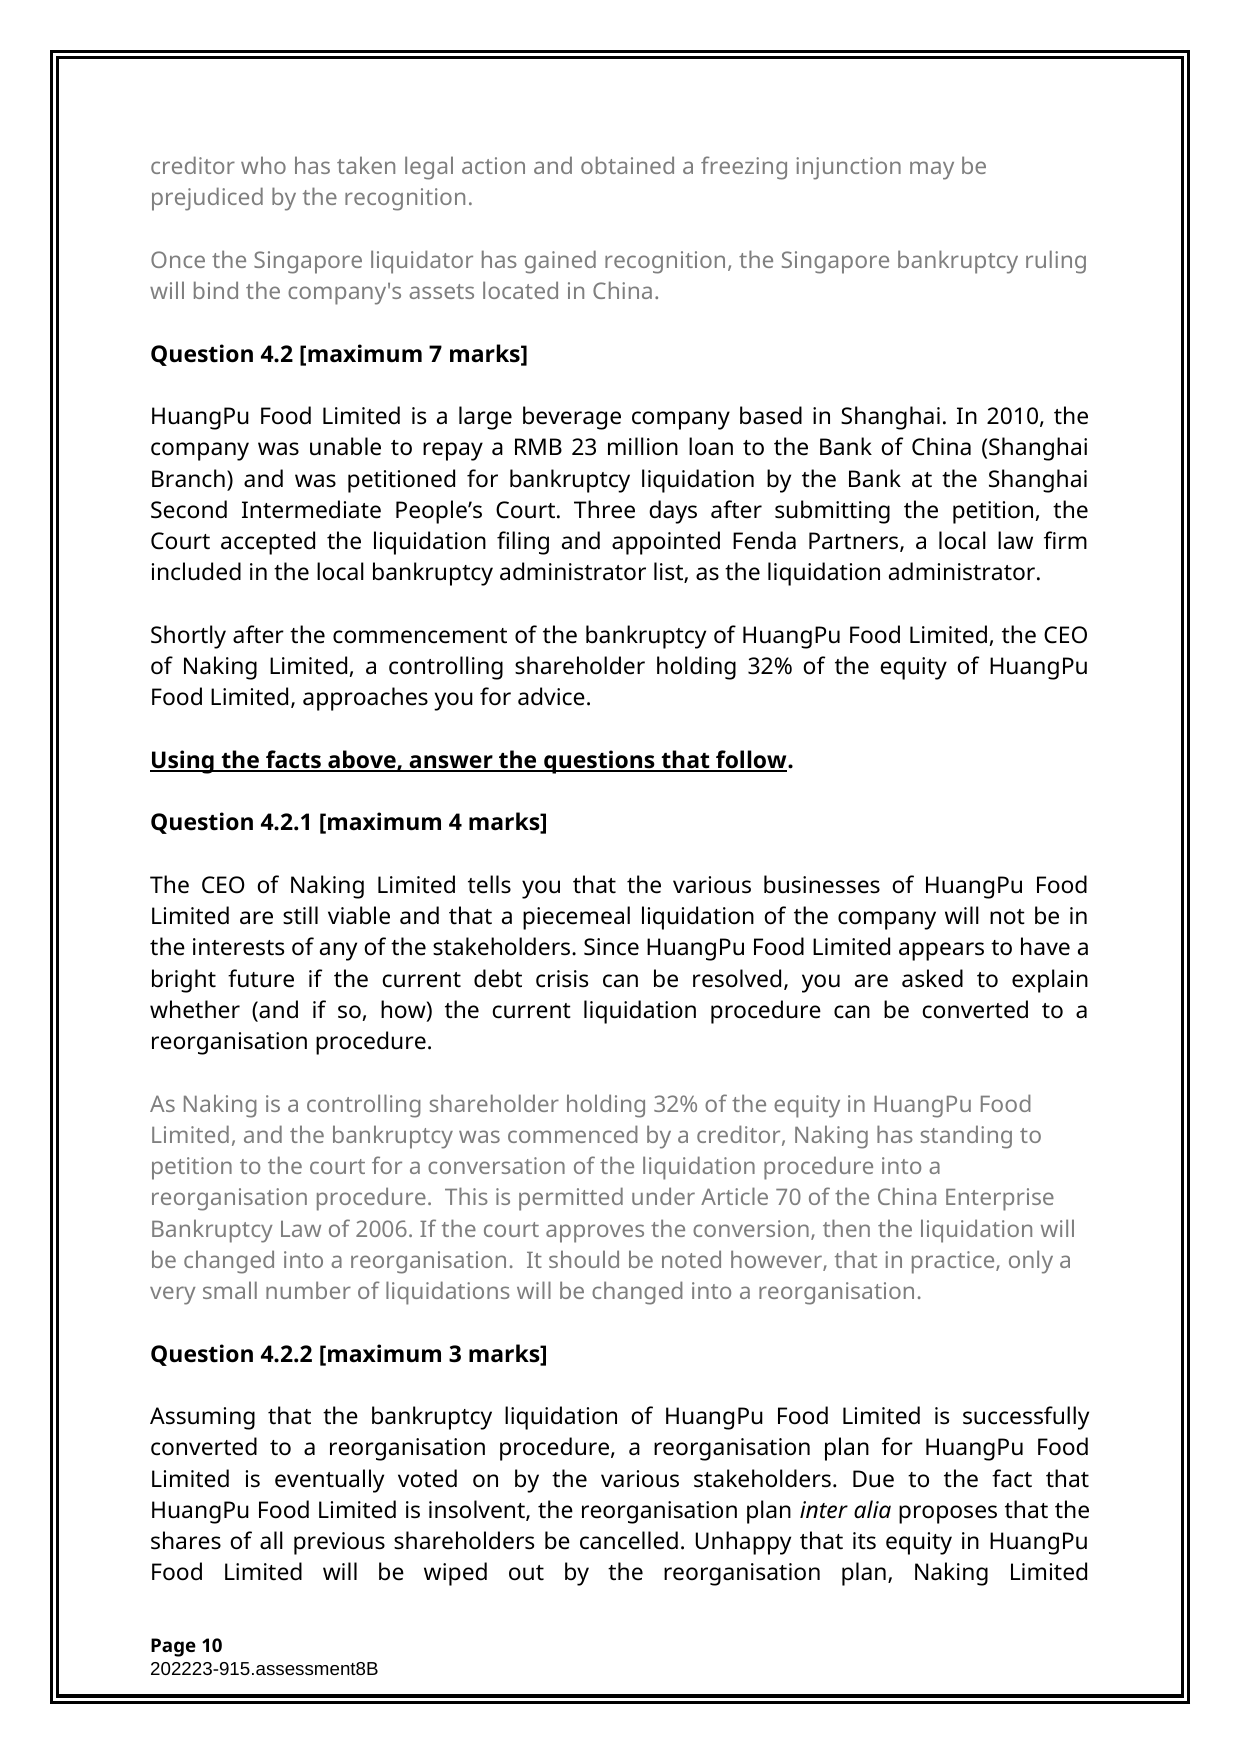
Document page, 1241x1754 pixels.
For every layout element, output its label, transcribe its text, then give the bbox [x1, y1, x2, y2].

text Question 4.2.1 [maximum 4 marks] [150, 806, 1090, 837]
text As Naking is a controlling shareholder holding 32% of the equity in HuangPu Food Limited, and the bankruptcy was commenced by a creditor, Naking has standing to petition to the court for a conversation of the liquidation procedure into a reorganisation procedure. This is permitted under Article 70 of the China Enterprise Bankruptcy Law of 2006. If the court approves the conversion, then the liquidation will be changed into a reorganisation. It should be noted however, that in practice, only a very small number of liquidations will be changed into a reorganisation. [150, 1087, 1090, 1306]
text Once the Singapore liquidator has gained recognition, the Singapore bankruptcy ruling will bind the company's assets located in China. [150, 244, 1090, 306]
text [150, 1400, 1090, 1587]
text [150, 150, 1090, 212]
text Using the facts above, answer the questions that follow. [150, 744, 1090, 775]
text Question 4.2.2 [maximum 3 marks] [150, 1337, 1090, 1369]
text The CEO of Naking Limited tells you that the various businesses of HuangPu Food Limited are still viable and that a piecemeal liquidation of the company will not be in the interests of any of the stakeholders. Since HuangPu Food Limited appears to have a bright future if the current debt crisis can be resolved, you are asked to explain whether (and if so, how) the current liquidation procedure can be converted to a reorganisation procedure. [150, 869, 1090, 1056]
text HuangPu Food Limited is a large beverage company based in Shanghai. In 2010, the company was unable to repay a RMB 23 million loan to the Bank of China (Shanghai Branch) and was petitioned for bankruptcy liquidation by the Bank at the Shanghai Second Intermediate People’s Court. Three days after submitting the petition, the Court accepted the liquidation filing and appointed Fenda Partners, a local law firm included in the local bankruptcy administrator list, as the liquidation administrator. [150, 400, 1090, 587]
text Shortly after the commencement of the bankruptcy of HuangPu Food Limited, the CEO of Naking Limited, a controlling shareholder holding 32% of the equity of HuangPu Food Limited, approaches you for advice. [150, 619, 1090, 712]
text Question 4.2 [maximum 7 marks] [150, 337, 1090, 369]
